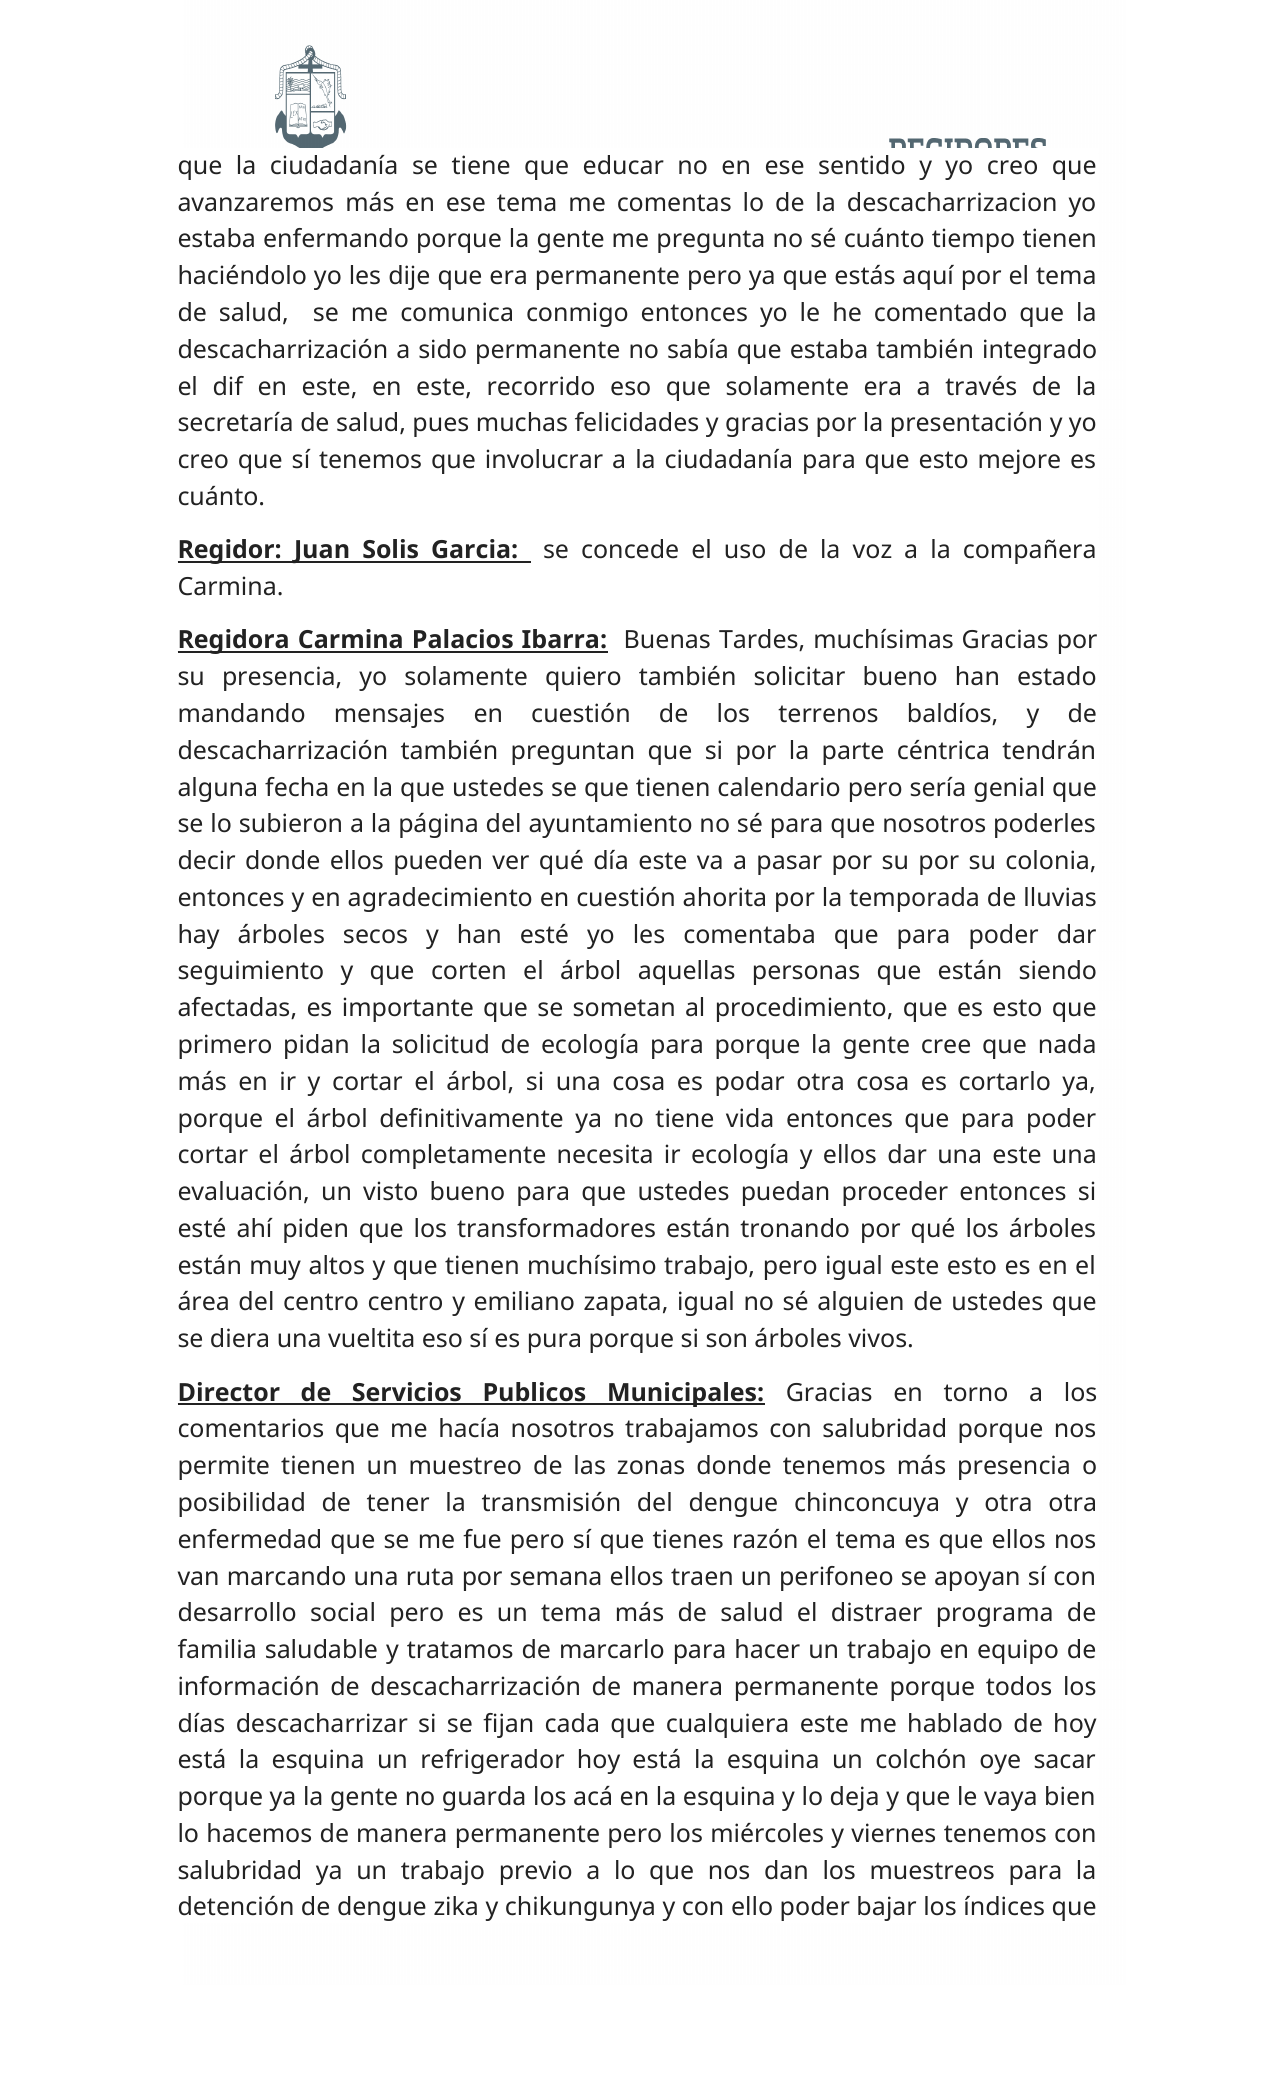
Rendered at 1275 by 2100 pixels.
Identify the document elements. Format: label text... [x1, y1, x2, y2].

picture [183, 0, 1126, 1985]
text Regidor: Juan Solis Garcia: se concede el uso de la voz a la compañera Carmina. [177, 566, 1098, 603]
